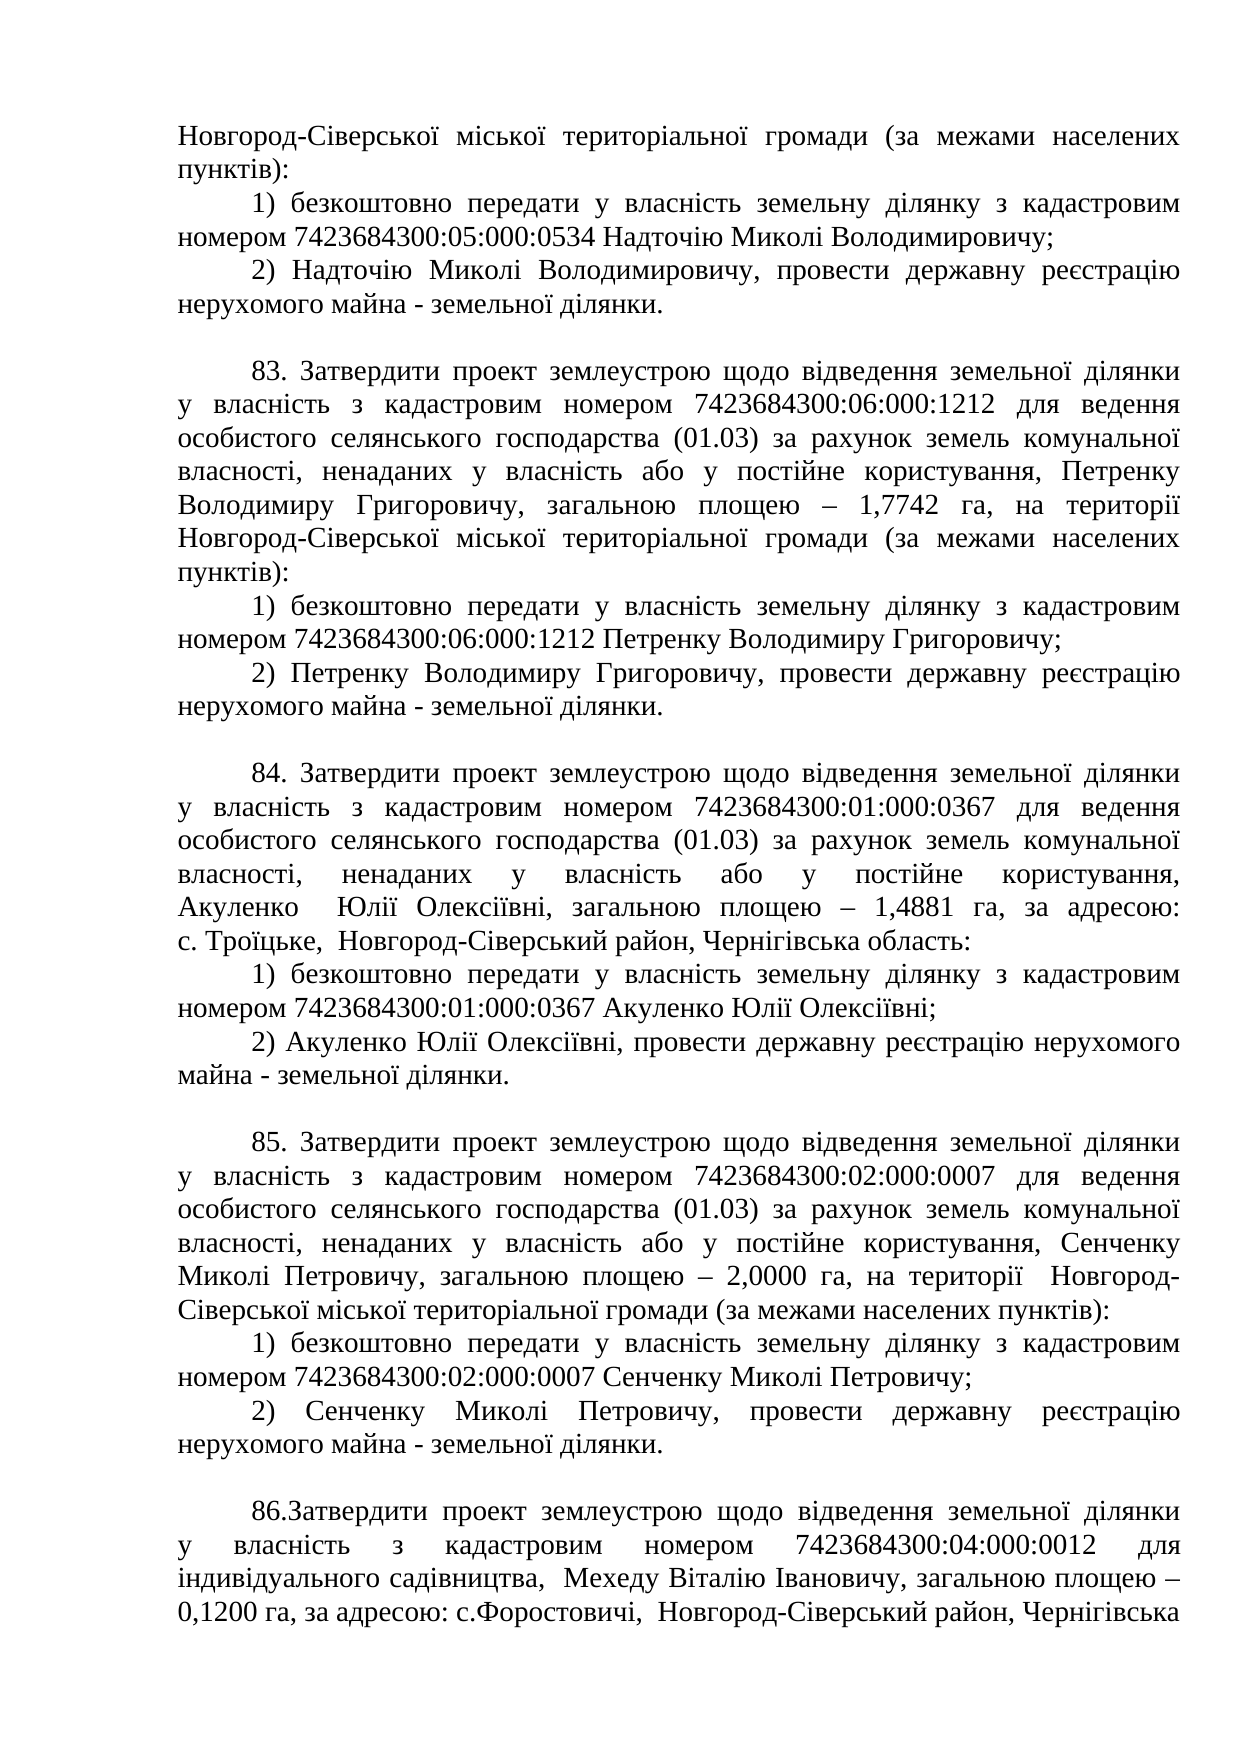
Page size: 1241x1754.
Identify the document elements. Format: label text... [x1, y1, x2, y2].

text 2) Надточію Миколі Володимировичу, провести державну реєстрацію нерухомого майна - земельної ділянки. [177, 252, 1181, 319]
text 2) Акуленко Юлії Олексіївні, провести державну реєстрацію нерухомого майна - земельної ділянки. [177, 1024, 1181, 1091]
text 1) безкоштовно передати у власність земельну ділянку з кадастровим номером 7423684300:02:000:0007 Сенченку Миколі Петровичу; [177, 1326, 1181, 1393]
text 83. Затвердити проект землеустрою щодо відведення земельної ділянки у власність з кадастровим номером 7423684300:06:000:1212 для ведення особистого селянського господарства (01.03) за рахунок земель комунальної власності, ненаданих у власність або у постійне користування, Петренку Володимиру Григоровичу, загальною площею – 1,7742 га, на території Новгород-Сіверської міської територіальної громади (за межами населених пунктів): [177, 353, 1181, 588]
text 86.Затвердити проект землеустрою щодо відведення земельної ділянки у власність з кадастровим номером 7423684300:04:000:0012 для індивідуального садівництва, Мехеду Віталію Івановичу, загальною площею – 0,1200 га, за адресою: с.Форостовичі, Новгород-Сіверський район, Чернігівська [177, 1493, 1181, 1627]
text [177, 118, 1181, 185]
text 84. Затвердити проект землеустрою щодо відведення земельної ділянки у власність з кадастровим номером 7423684300:01:000:0367 для ведення особистого селянського господарства (01.03) за рахунок земель комунальної власності, ненаданих у власність або у постійне користування, Акуленко Юлії Олексіївні, загальною площею – 1,4881 га, за адресою: с. Троїцьке, Новгород-Сіверський район, Чернігівська область: [177, 755, 1181, 957]
text 2) Сенченку Миколі Петровичу, провести державну реєстрацію нерухомого майна - земельної ділянки. [177, 1393, 1181, 1460]
text 2) Петренку Володимиру Григоровичу, провести державну реєстрацію нерухомого майна - земельної ділянки. [177, 655, 1181, 722]
text 1) безкоштовно передати у власність земельну ділянку з кадастровим номером 7423684300:06:000:1212 Петренку Володимиру Григоровичу; [177, 588, 1181, 655]
text 1) безкоштовно передати у власність земельну ділянку з кадастровим номером 7423684300:01:000:0367 Акуленко Юлії Олексіївні; [177, 957, 1181, 1024]
text 1) безкоштовно передати у власність земельну ділянку з кадастровим номером 7423684300:05:000:0534 Надточію Миколі Володимировичу; [177, 185, 1181, 252]
text 85. Затвердити проект землеустрою щодо відведення земельної ділянки у власність з кадастровим номером 7423684300:02:000:0007 для ведення особистого селянського господарства (01.03) за рахунок земель комунальної власності, ненаданих у власність або у постійне користування, Сенченку Миколі Петровичу, загальною площею – 2,0000 га, на території Новгород-Сіверської міської територіальної громади (за межами населених пунктів): [177, 1124, 1181, 1326]
